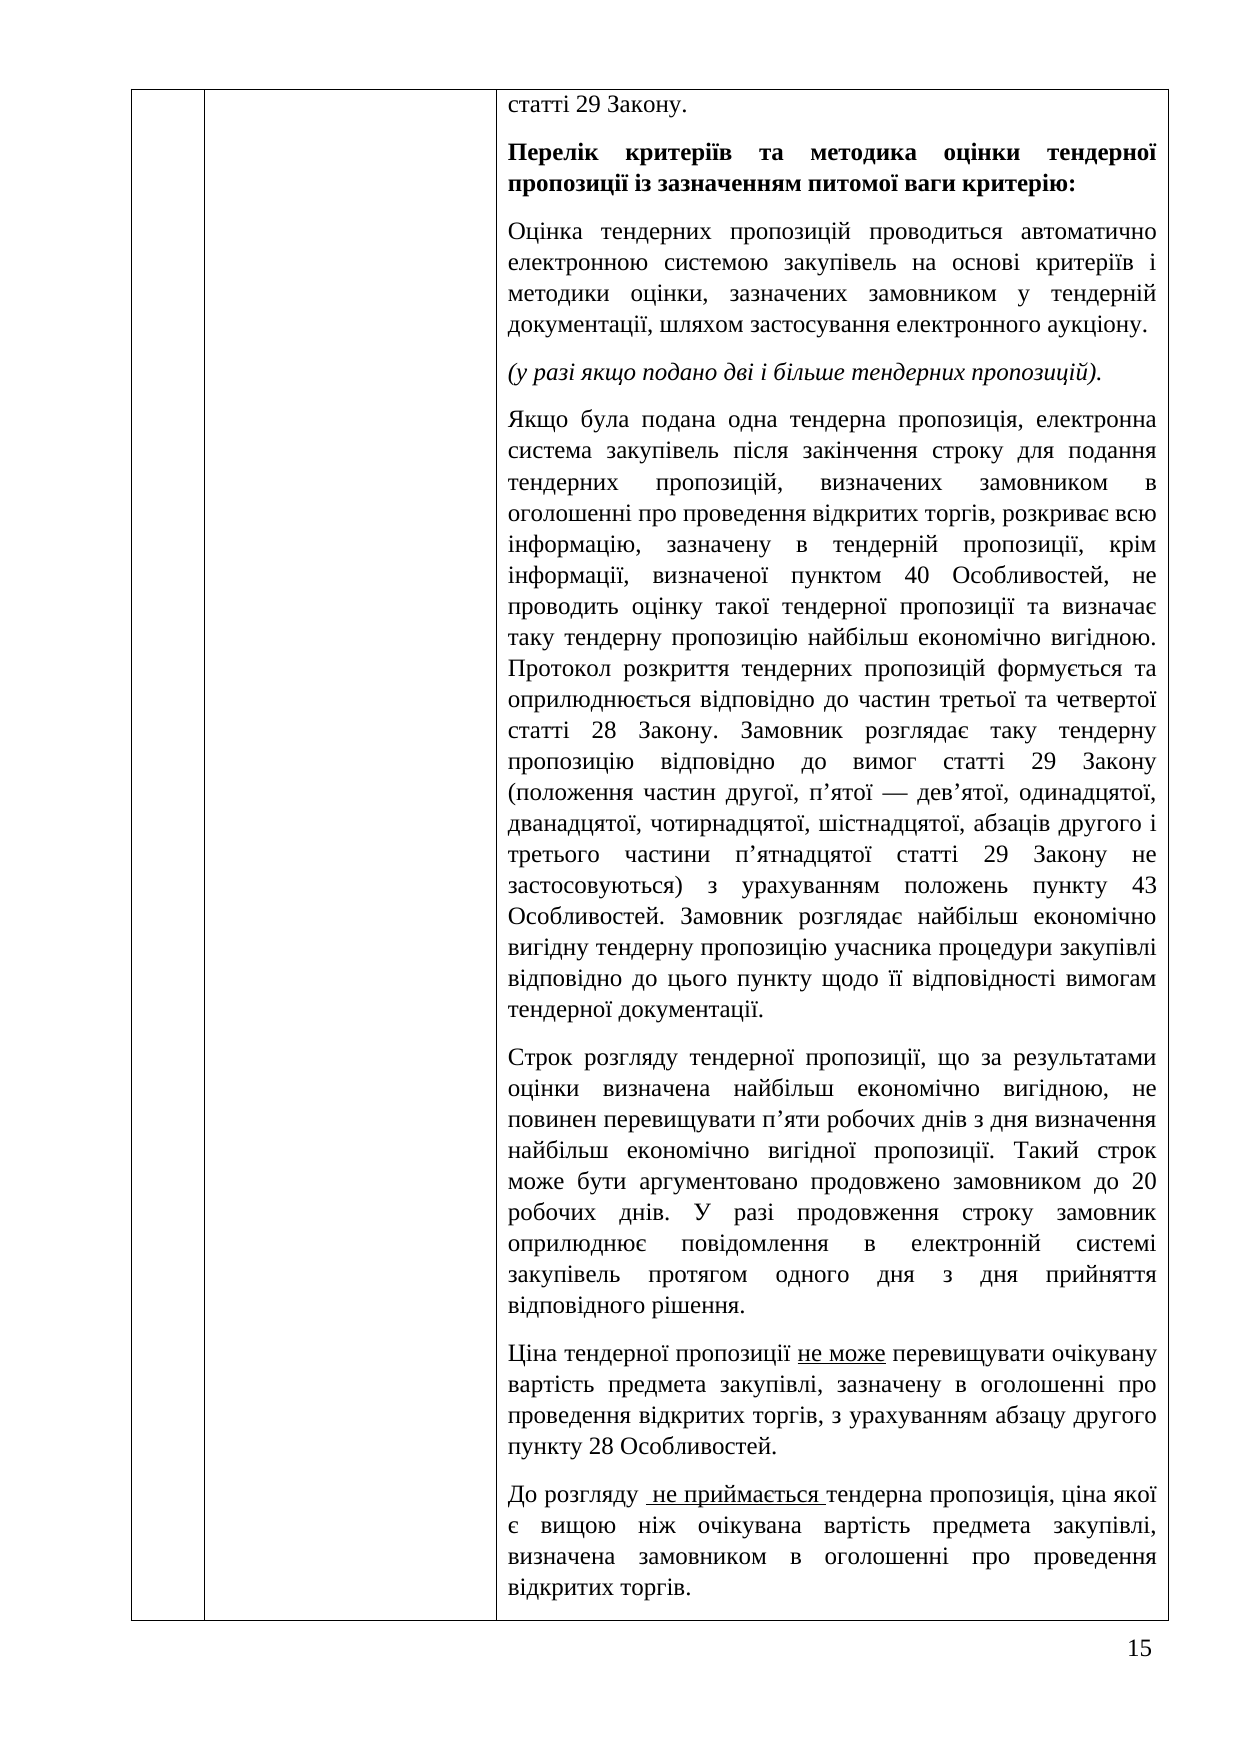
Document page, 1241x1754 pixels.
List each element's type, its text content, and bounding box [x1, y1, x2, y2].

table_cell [497, 90, 1168, 1619]
table_cell 1 [132, 90, 204, 1619]
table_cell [205, 90, 496, 1619]
